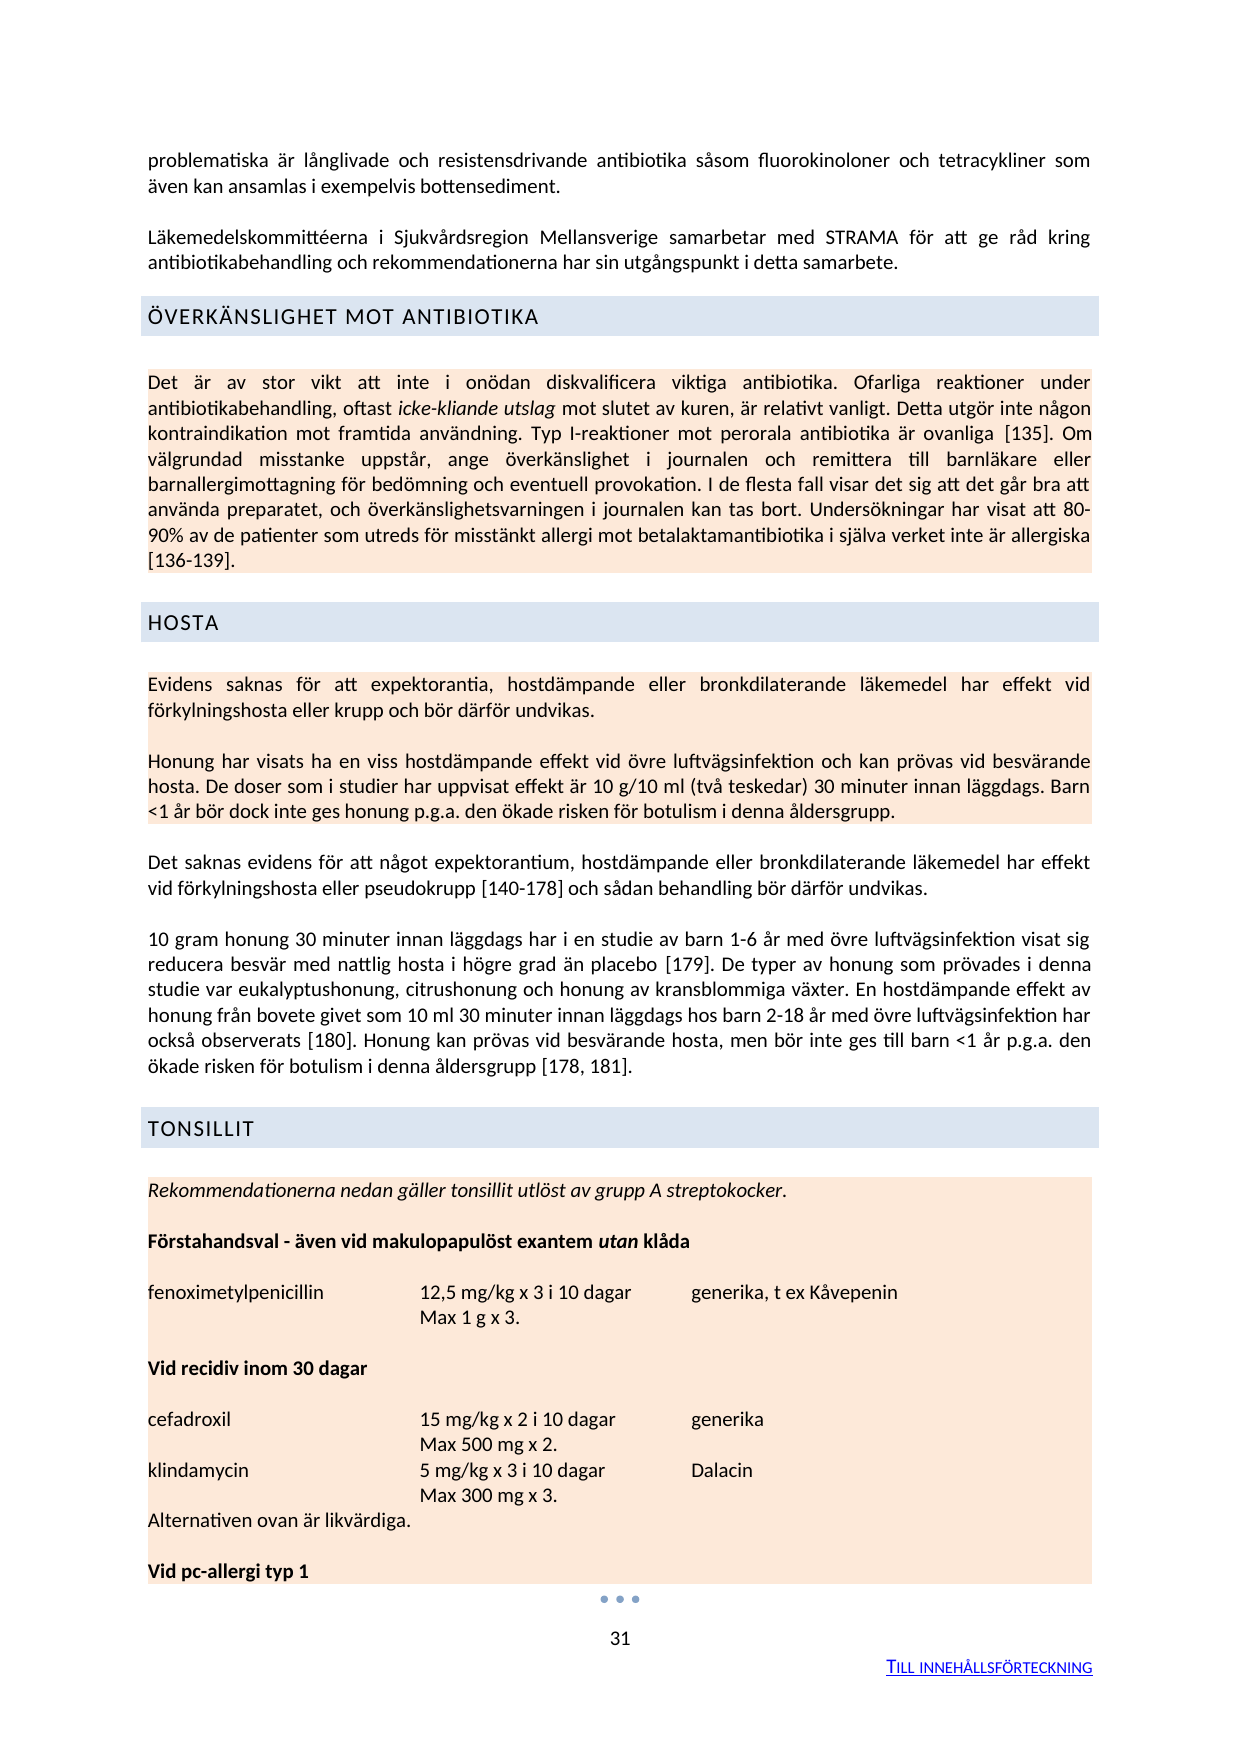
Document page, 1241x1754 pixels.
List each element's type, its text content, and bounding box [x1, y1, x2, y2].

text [148, 148, 1092, 198]
text 10 gram honung 30 minuter innan läggdags har i en studie av barn 1-6 år med övre luftvägsinfektion visat sig reducera besvär med nattlig hosta i högre grad än placebo [179]. De typer av honung som prövades i denna studie var eukalyptushonung, citrushonung och honung av kransblommiga växter. En hostdämpande effekt av honung från bovete givet som 10 ml 30 minuter innan läggdags hos barn 2-18 år med övre luftvägsinfektion har också observerats [180]. Honung kan prövas vid besvärande hosta, men bör inte ges till barn <1 år p.g.a. den ökade risken för botulism i denna åldersgrupp [178, 181]. [148, 926, 1092, 1078]
text Alternativen ovan är likvärdiga. [148, 1508, 1092, 1533]
text Evidens saknas för att expektorantia, hostdämpande eller bronkdilaterande läkemedel har effekt vid förkylningshosta eller krupp och bör därför undvikas. [148, 672, 1092, 722]
text Det är av stor vikt att inte i onödan diskvalificera viktiga antibiotika. Ofarliga reaktioner under antibiotikabehandling, oftast icke-kliande utslag mot slutet av kuren, är relativt vanligt. Detta utgör inte någon kontraindikation mot framtida användning. Typ I-reaktioner mot perorala antibiotika är ovanliga [135]. Om välgrundad misstanke uppstår, ange överkänslighet i journalen och remittera till barnläkare eller barnallergimottagning för bedömning och eventuell provokation. I de flesta fall visar det sig att det går bra att använda preparatet, och överkänslighetsvarningen i journalen kan tas bort. Undersökningar har visat att 80-90% av de patienter som utreds för misstänkt allergi mot betalaktamantibiotika i själva verket inte är allergiska [136-139]. [148, 369, 1092, 573]
subtitle Tonsillit [148, 1114, 1092, 1142]
text fenoximetylpenicillin 12,5 mg/kg x 3 i 10 dagar generika, t ex Kåvepenin [148, 1279, 1092, 1304]
text Vid recidiv inom 30 dagar [148, 1355, 1092, 1381]
text Rekommendationerna nedan gäller tonsillit utlöst av grupp A streptokocker. [148, 1177, 1092, 1203]
subtitle Hosta [148, 608, 1092, 636]
subtitle Överkänslighet mot antibiotika [148, 302, 1092, 330]
text Vid pc-allergi typ 1 [148, 1558, 1092, 1584]
text cefadroxil 15 mg/kg x 2 i 10 dagar generika [148, 1406, 1092, 1431]
text Max 500 mg x 2. [148, 1431, 1092, 1457]
text Förstahandsval - även vid makulopapulöst exantem utan klåda [148, 1228, 1092, 1253]
text Max 1 g x 3. [148, 1304, 1092, 1330]
text Det saknas evidens för att något expektorantium, hostdämpande eller bronkdilaterande läkemedel har effekt vid förkylningshosta eller pseudokrupp [140-178] och sådan behandling bör därför undvikas. [148, 849, 1092, 900]
text Honung har visats ha en viss hostdämpande effekt vid övre luftvägsinfektion och kan prövas vid besvärande hosta. De doser som i studier har uppvisat effekt är 10 g/10 ml (två teskedar) 30 minuter innan läggdags. Barn <1 år bör dock inte ges honung p.g.a. den ökade risken för botulism i denna åldersgrupp. [148, 748, 1092, 824]
text Max 300 mg x 3. [148, 1482, 1092, 1508]
text Läkemedelskommittéerna i Sjukvårdsregion Mellansverige samarbetar med STRAMA för att ge råd kring antibiotikabehandling och rekommendationerna har sin utgångspunkt i detta samarbete. [148, 224, 1092, 275]
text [148, 1457, 1092, 1482]
